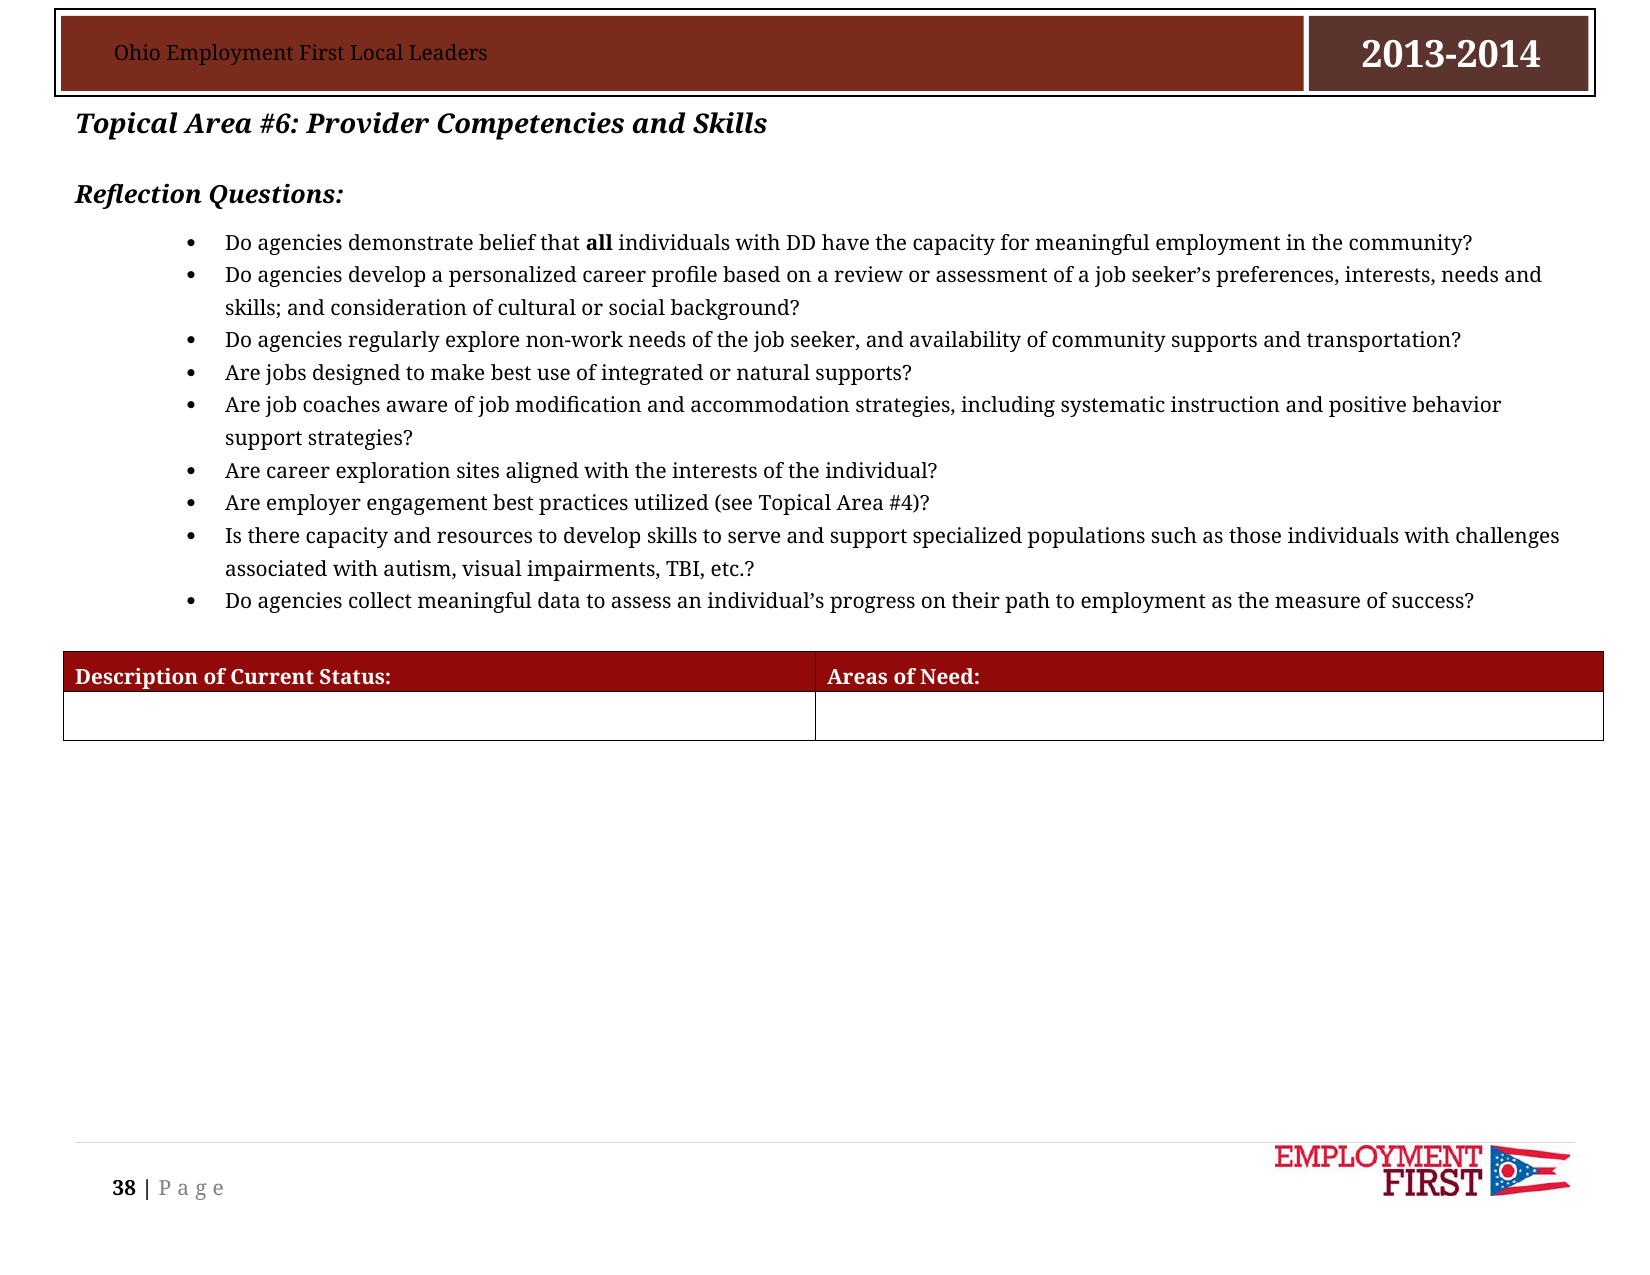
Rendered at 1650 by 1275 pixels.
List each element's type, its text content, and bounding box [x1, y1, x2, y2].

list Are jobs designed to make best use of integrated or natural supports? [187, 358, 1575, 386]
list Are career exploration sites aligned with the interests of the individual? [187, 456, 1575, 484]
subtitle Topical Area #6: Provider Competencies and Skills [75, 105, 1575, 142]
table_header Description of Current Status: [64, 652, 815, 691]
list Are employer engagement best practices utilized (see Topical Area #4)? [187, 488, 1575, 517]
list Do agencies regularly explore non-work needs of the job seeker, and availability of community supports and transportation? [187, 325, 1575, 354]
list Do agencies develop a personalized career profile based on a review or assessment of a job seeker’s preferences, interests, needs and skills; and consideration of cultural or social background? [187, 260, 1575, 321]
list Are job coaches aware of job modification and accommodation strategies, including systematic instruction and positive behavior support strategies? [187, 391, 1575, 452]
subtitle Reflection Questions: [75, 177, 1575, 211]
table_header Areas of Need: [816, 652, 1603, 691]
table_cell [816, 692, 1603, 740]
list Do agencies demonstrate belief that all individuals with DD have the capacity for meaningful employment in the community? [187, 228, 1575, 256]
picture [1275, 1145, 1571, 1196]
table_cell [64, 692, 815, 740]
list Do agencies collect meaningful data to assess an individual’s progress on their path to employment as the measure of success? [187, 586, 1575, 615]
list Is there capacity and resources to develop skills to serve and support specialized populations such as those individuals with challenges associated with autism, visual impairments, TBI, etc.? [187, 521, 1575, 582]
